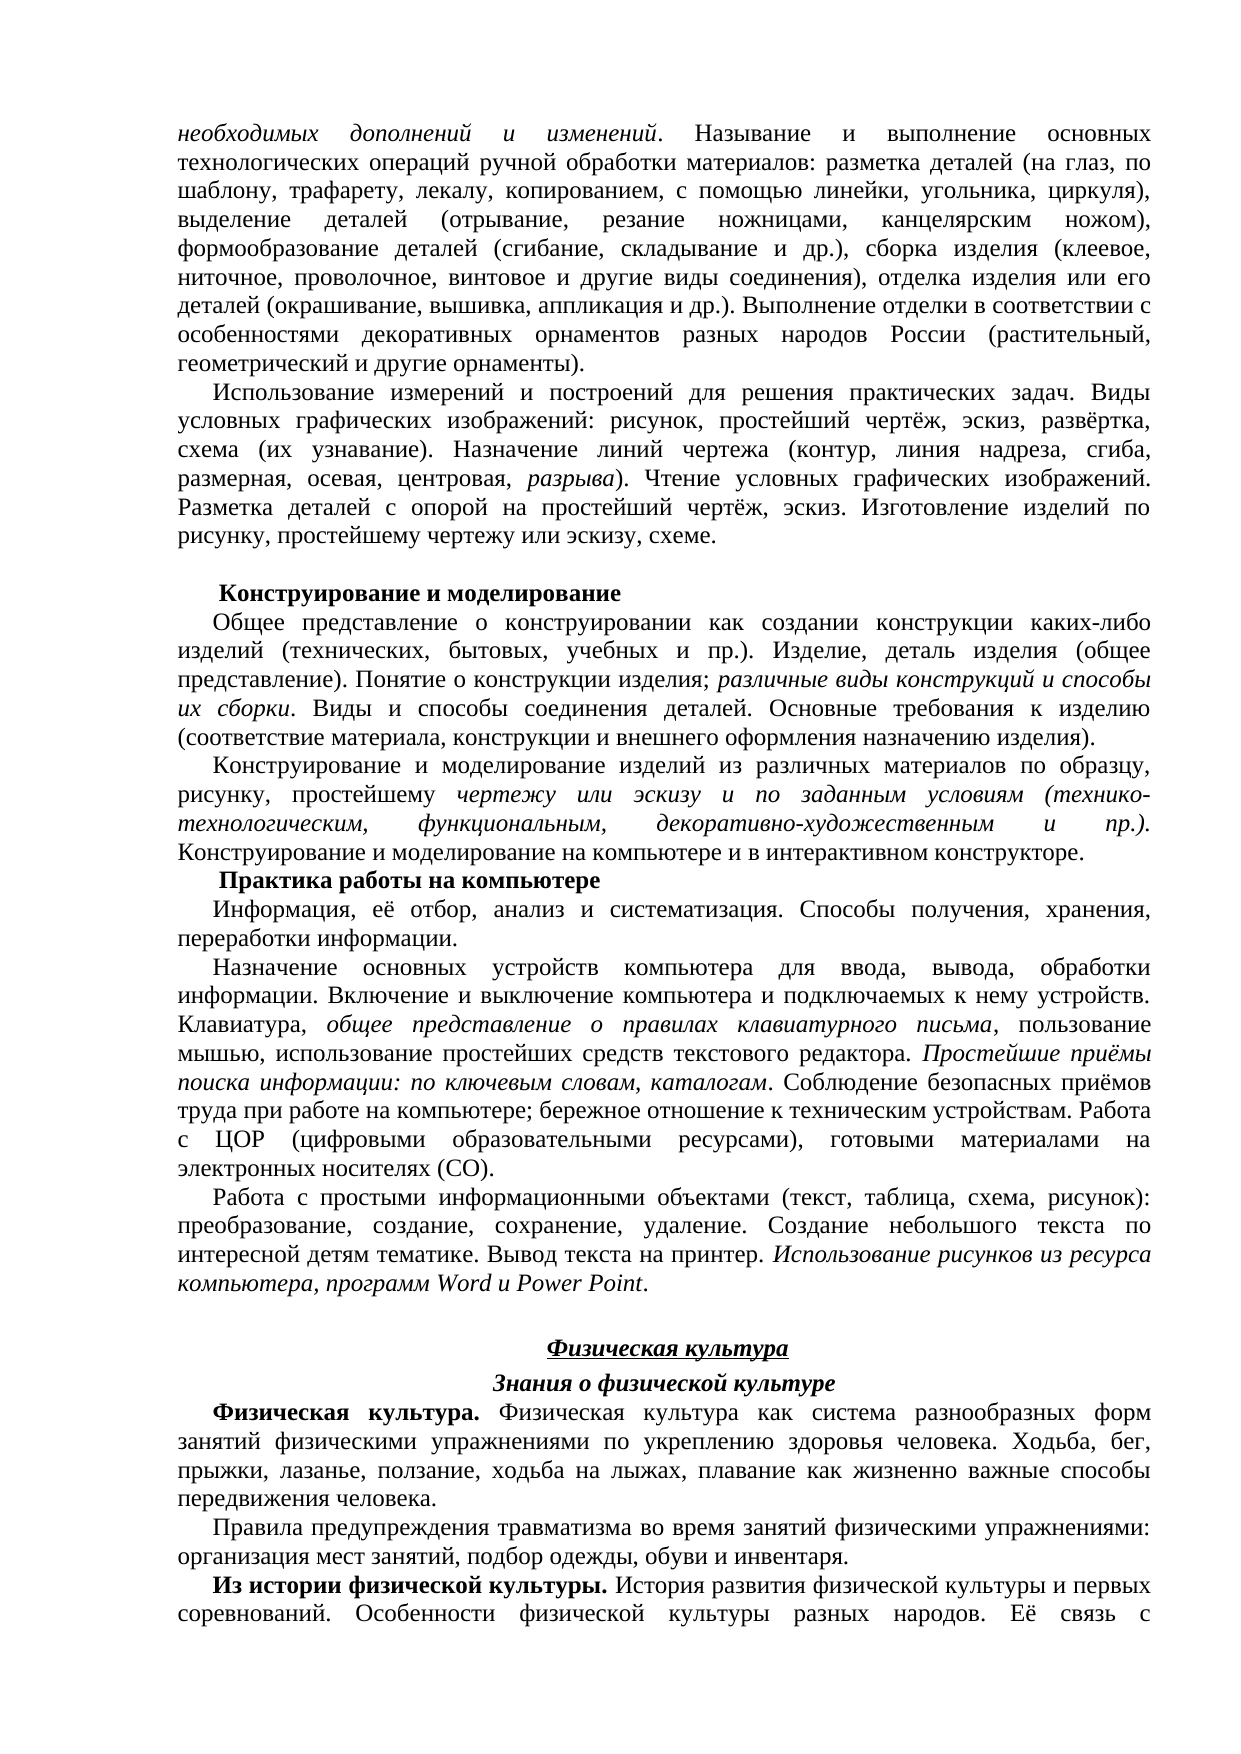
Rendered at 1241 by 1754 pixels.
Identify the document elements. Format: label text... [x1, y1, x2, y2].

text Правила предупреждения травматизма во время занятий физическими упражнениями: организация мест занятий, подбор одежды, обуви и инвентаря. [177, 1512, 1152, 1570]
text Физическая культура. Физическая культура как система разнообразных форм занятий физическими упражнениями по укреплению здоровья человека. Ходьба, бег, прыжки, лазанье, ползание, ходьба на лыжах, плавание как жизненно важные способы передвижения человека. [177, 1397, 1152, 1512]
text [177, 1570, 1152, 1627]
text Информация, её отбор, анализ и систематизация. Способы получения, хранения, переработки информации. [177, 894, 1152, 952]
text Конструирование и моделирование [177, 578, 1152, 607]
text Назначение основных устройств компьютера для ввода, вывода, обработки информации. Включение и выключение компьютера и подключаемых к нему устройств. Клавиатура, общее представление о правилах клавиатурного письма, пользование мышью, использование простейших средств текстового редактора. Простейшие приёмы поиска информации: по ключевым словам, каталогам. Соблюдение безопасных приёмов труда при работе на компьютере; бережное отношение к техническим устройствам. Работа с ЦОР (цифровыми образовательными ресурсами), готовыми материалами на электронных носителях (СО). [177, 952, 1152, 1182]
text Практика работы на компьютере [177, 866, 1152, 894]
text Конструирование и моделирование изделий из различных материалов по образцу, рисунку, простейшему чертежу или эскизу и по заданным условиям (технико-технологическим, функциональным, декоративно-художественным и пр.). Конструирование и моделирование на компьютере и в интерактивном конструкторе. [177, 751, 1152, 866]
text Использование измерений и построений для решения практических задач. Виды условных графических изображений: рисунок, простейший чертёж, эскиз, развёртка, схема (их узнавание). Назначение линий чертежа (контур, линия надреза, сгиба, размерная, осевая, центровая, разрыва). Чтение условных графических изображений. Разметка деталей с опорой на простейший чертёж, эскиз. Изготовление изделий по рисунку, простейшему чертежу или эскизу, схеме. [177, 377, 1152, 549]
text Общее представление о конструировании как создании конструкции каких-либо изделий (технических, бытовых, учебных и пр.). Изделие, деталь изделия (общее представление). Понятие о конструкции изделия; различные виды конструкций и способы их сборки. Виды и способы соединения деталей. Основные требования к изделию (соответствие материала, конструкции и внешнего оформления назначению изделия). [177, 607, 1152, 751]
text Знания о физической культуре [177, 1368, 1152, 1397]
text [177, 118, 1152, 377]
text Работа с простыми информационными объектами (текст, таблица, схема, рисунок): преобразование, создание, сохранение, удаление. Создание небольшого текста по интересной детям тематике. Вывод текста на принтер. Использование рисунков из ресурса компьютера, программ Word и Power Point. [177, 1182, 1152, 1297]
text Физическая культура [177, 1333, 1152, 1361]
